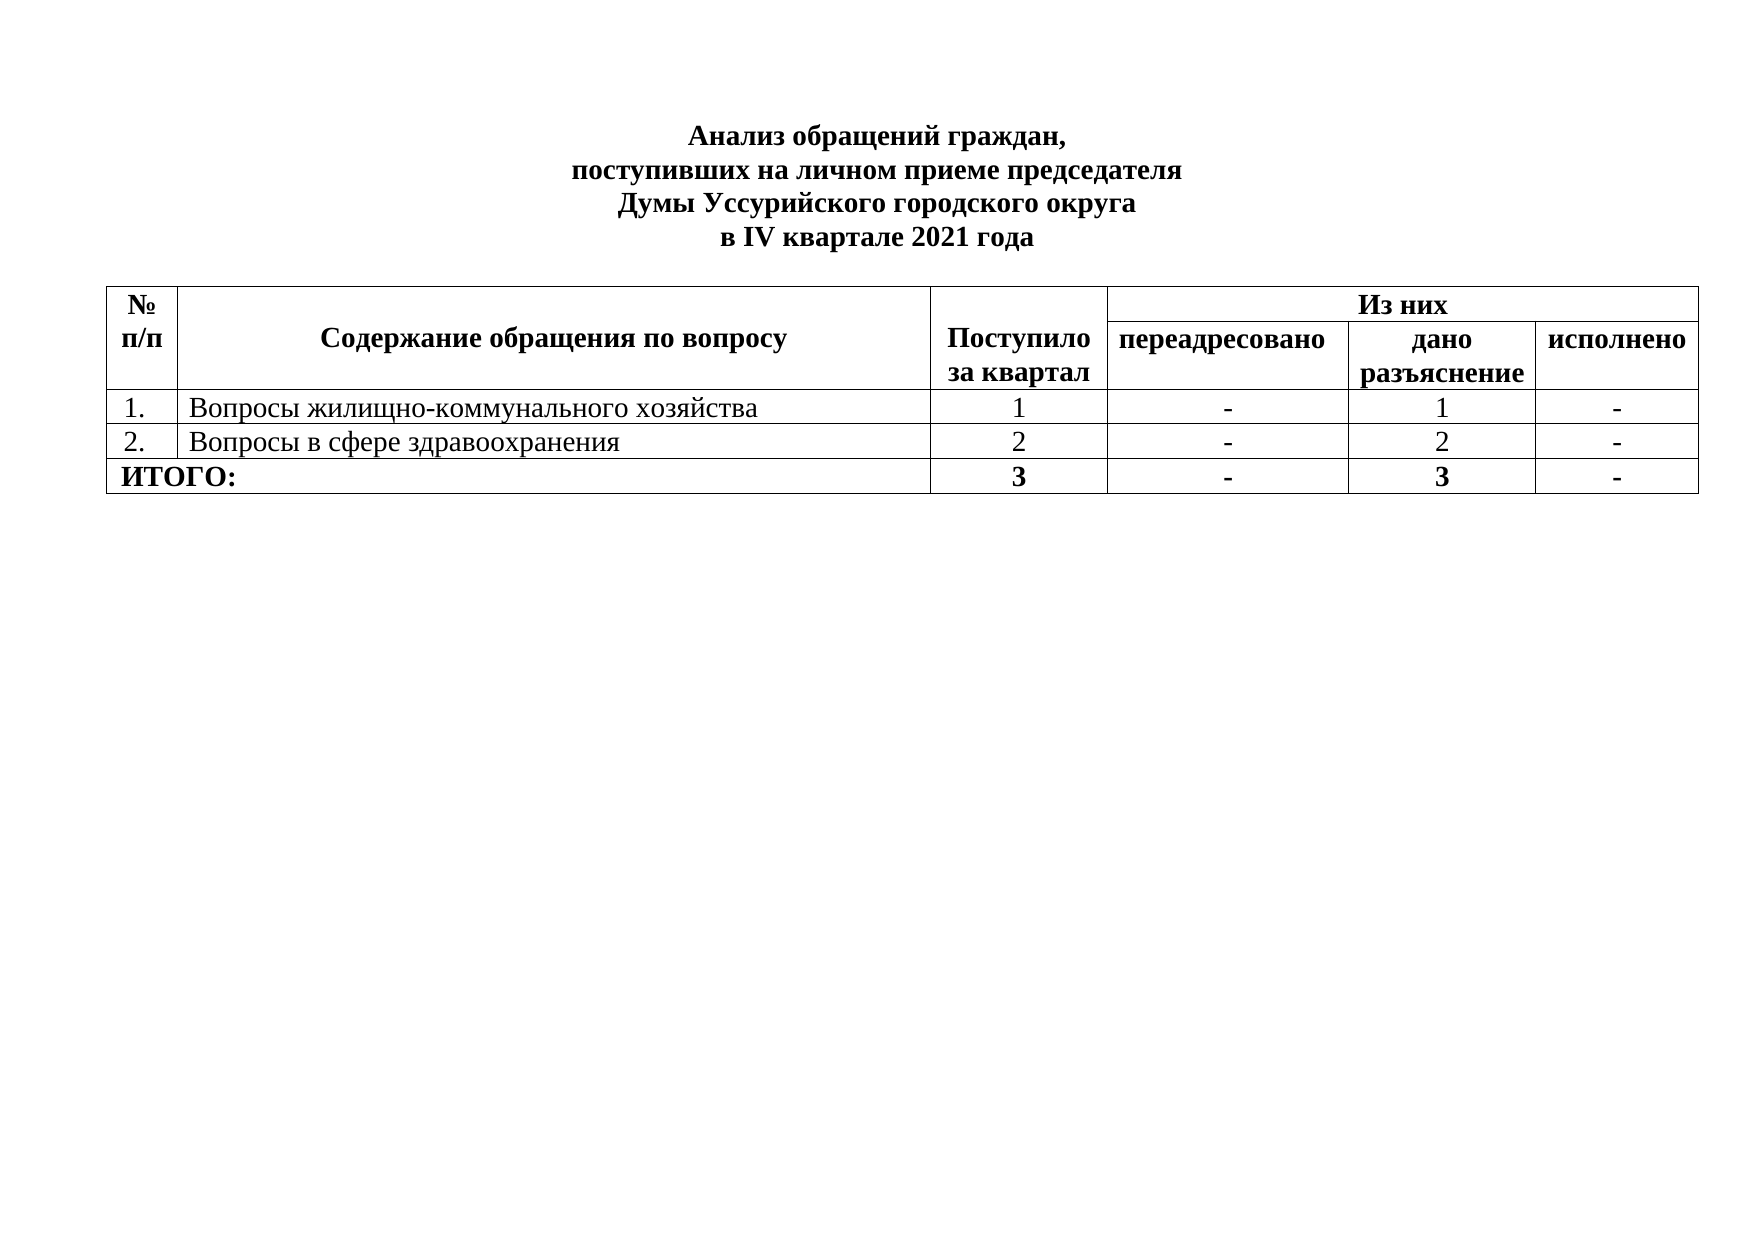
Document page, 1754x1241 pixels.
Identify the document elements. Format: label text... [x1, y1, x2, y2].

table_cell исполнено [1536, 322, 1698, 389]
table_cell 2 [1349, 424, 1535, 458]
table_cell - [1108, 459, 1348, 492]
table_cell - [1536, 459, 1698, 492]
table_header № п/п [107, 287, 177, 389]
table_header Поступило за квартал [931, 287, 1107, 389]
table_cell - [1108, 390, 1348, 423]
table_cell дано разъяснение [1349, 322, 1535, 389]
table_cell 2 [931, 424, 1107, 458]
table_cell 3 [1349, 459, 1535, 492]
table_cell - [1108, 424, 1348, 458]
table_cell Вопросы жилищно-коммунального хозяйства [178, 390, 930, 423]
table_cell - [1536, 390, 1698, 423]
table_cell [107, 424, 177, 458]
table_cell ИТОГО: [107, 459, 930, 492]
table_header Из них [1108, 287, 1698, 321]
table_header Содержание обращения по вопросу [178, 287, 930, 389]
table_cell - [1536, 424, 1698, 458]
text поступивших на личном приеме председателя [118, 152, 1636, 185]
text Думы Уссурийского городского округа [118, 185, 1636, 219]
text Анализ обращений граждан, [118, 118, 1636, 152]
table_cell 1 [931, 390, 1107, 423]
table_cell Вопросы в сфере здравоохранения [178, 424, 930, 458]
table_cell 1 [1349, 390, 1535, 423]
text в IV квартале 2021 года [118, 219, 1636, 252]
table_cell переадресовано [1108, 322, 1348, 389]
table_cell [107, 390, 177, 423]
table_cell 3 [931, 459, 1107, 492]
